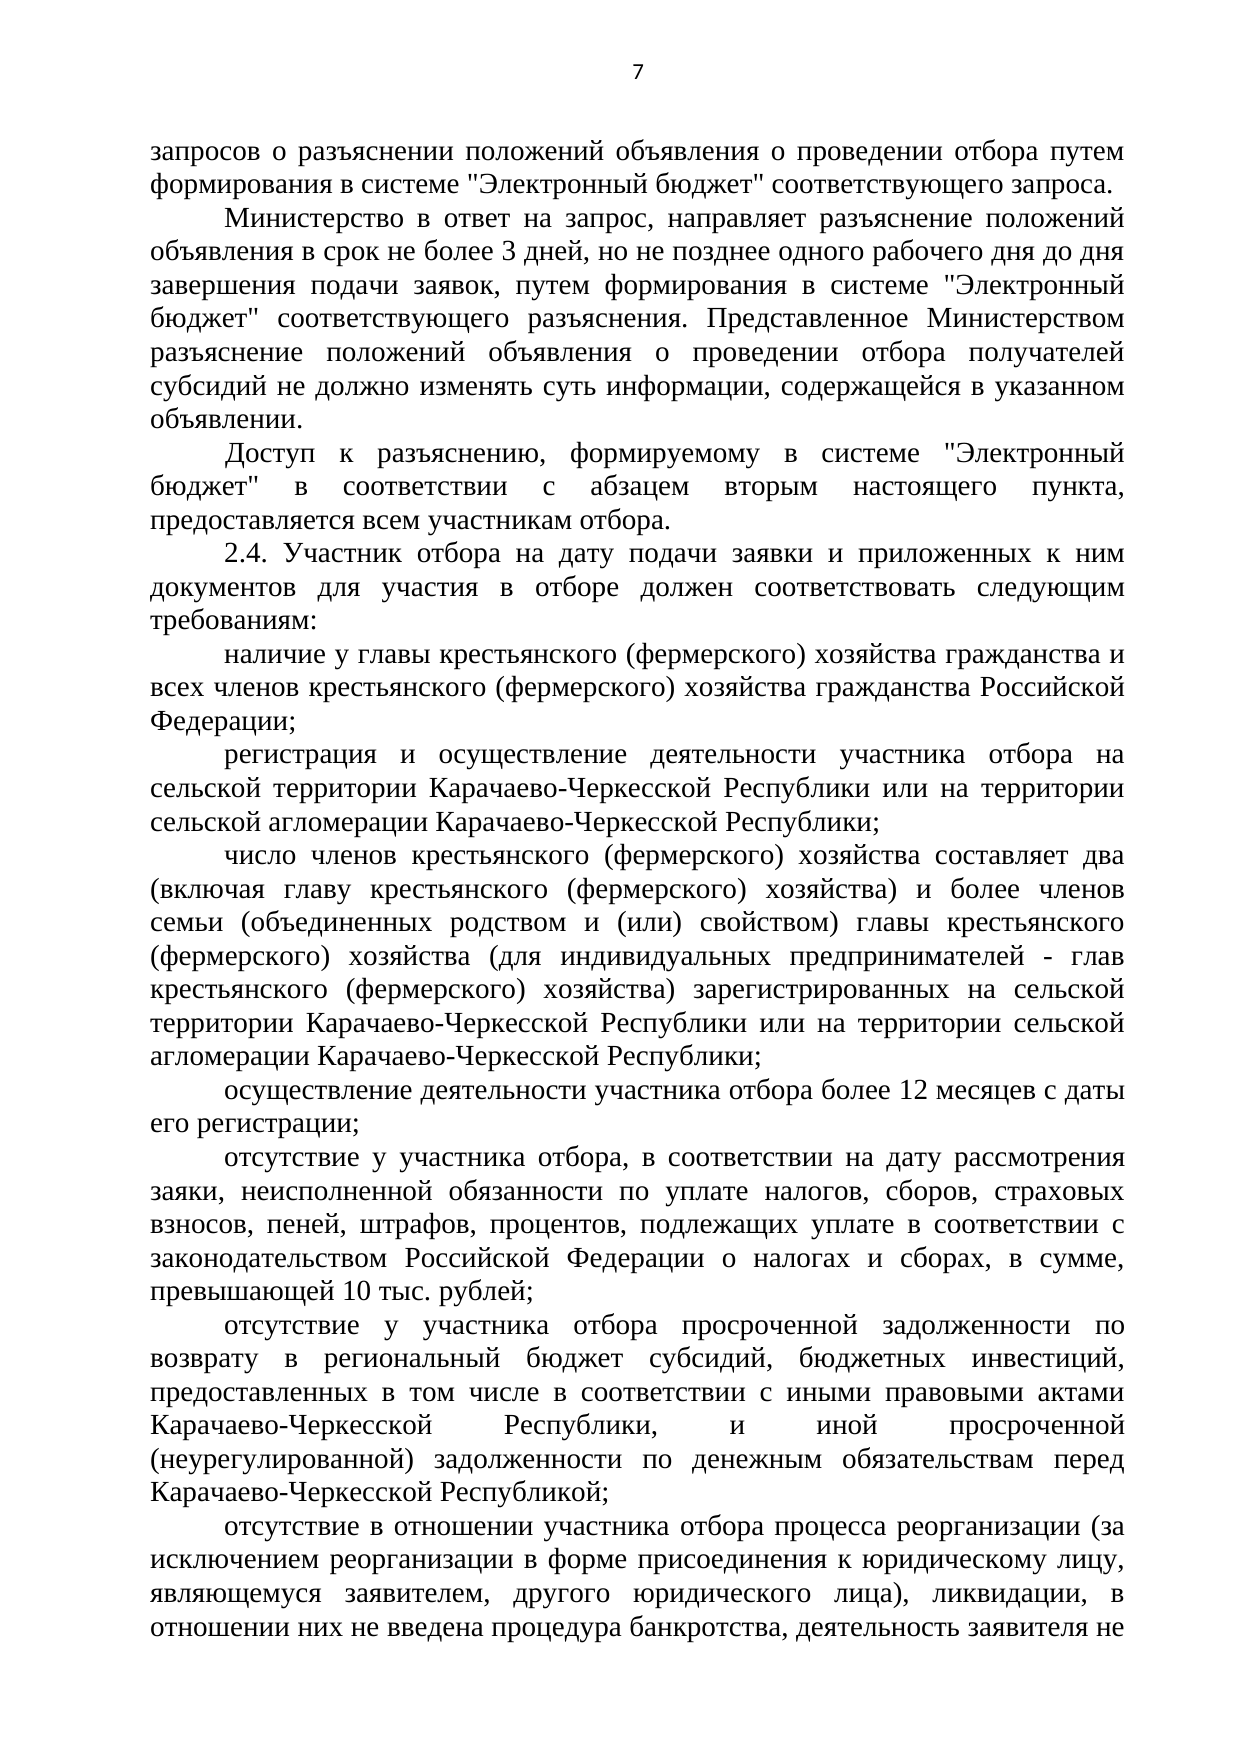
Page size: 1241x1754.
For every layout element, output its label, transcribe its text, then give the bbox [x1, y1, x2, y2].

text наличие у главы крестьянского (фермерского) хозяйства гражданства и всех членов крестьянского (фермерского) хозяйства гражданства Российской Федерации; [150, 636, 1126, 737]
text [150, 1508, 1126, 1642]
text число членов крестьянского (фермерского) хозяйства составляет два (включая главу крестьянского (фермерского) хозяйства) и более членов семьи (объединенных родством и (или) свойством) главы крестьянского (фермерского) хозяйства (для индивидуальных предпринимателей - глав крестьянского (фермерского) хозяйства) зарегистрированных на сельской территории Карачаево-Черкесской Республики или на территории сельской агломерации Карачаево-Черкесской Республики; [150, 837, 1126, 1072]
text 2.4. Участник отбора на дату подачи заявки и приложенных к ним документов для участия в отборе должен соответствовать следующим требованиям: [150, 535, 1126, 636]
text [150, 133, 1126, 200]
text Министерство в ответ на запрос, направляет разъяснение положений объявления в срок не более 3 дней, но не позднее одного рабочего дня до дня завершения подачи заявок, путем формирования в системе "Электронный бюджет" соответствующего разъяснения. Представленное Министерством разъяснение положений объявления о проведении отбора получателей субсидий не должно изменять суть информации, содержащейся в указанном объявлении. [150, 200, 1126, 435]
text отсутствие у участника отбора просроченной задолженности по возврату в региональный бюджет субсидий, бюджетных инвестиций, предоставленных в том числе в соответствии с иными правовыми актами Карачаево-Черкесской Республики, и иной просроченной (неурегулированной) задолженности по денежным обязательствам перед Карачаево-Черкесской Республикой; [150, 1307, 1126, 1508]
text регистрация и осуществление деятельности участника отбора на сельской территории Карачаево-Черкесской Республики или на территории сельской агломерации Карачаево-Черкесской Республики; [150, 737, 1126, 837]
text Доступ к разъяснению, формируемому в системе "Электронный бюджет" в соответствии с абзацем вторым настоящего пункта, предоставляется всем участникам отбора. [150, 435, 1126, 535]
text осуществление деятельности участника отбора более 12 месяцев с даты его регистрации; [150, 1072, 1126, 1139]
text отсутствие у участника отбора, в соответствии на дату рассмотрения заяки, неисполненной обязанности по уплате налогов, сборов, страховых взносов, пеней, штрафов, процентов, подлежащих уплате в соответствии с законодательством Российской Федерации о налогах и сборах, в сумме, превышающей 10 тыс. рублей; [150, 1139, 1126, 1307]
